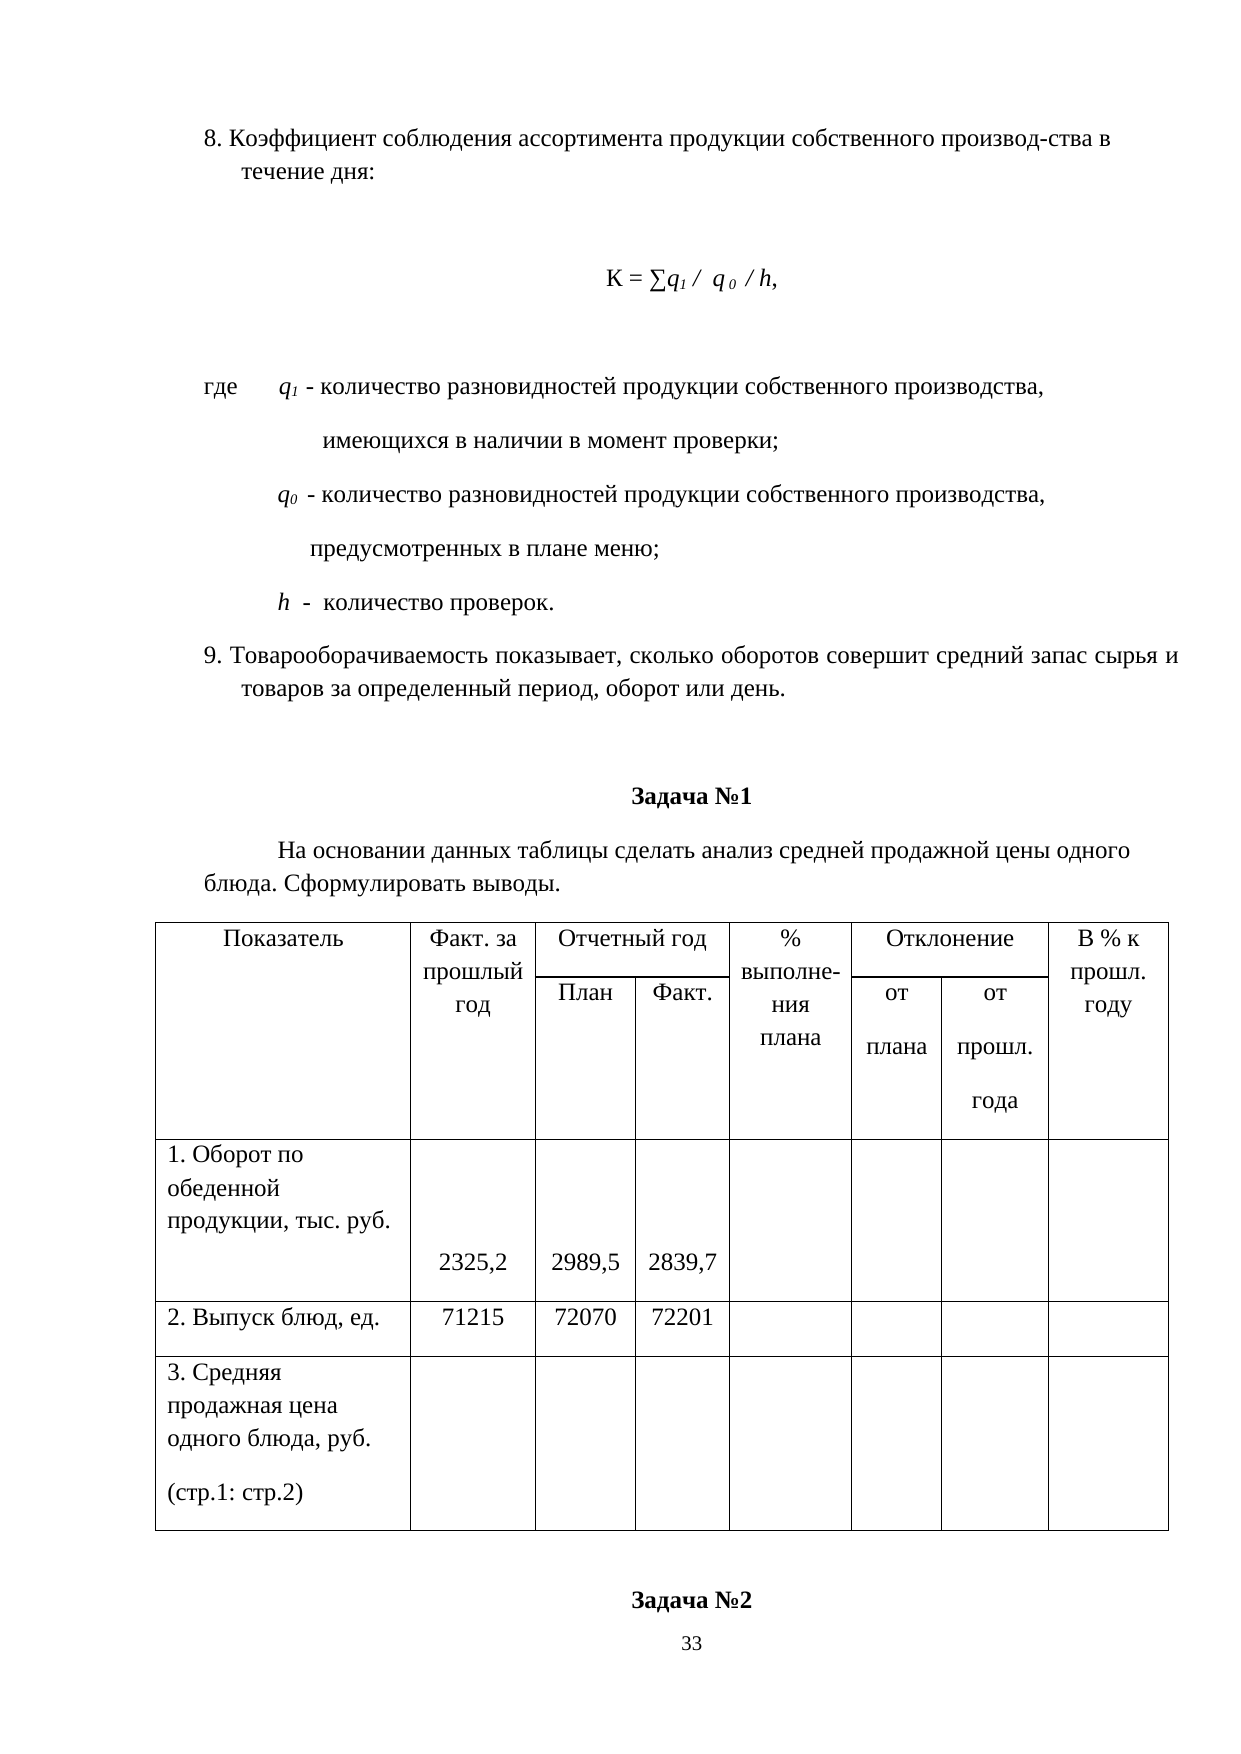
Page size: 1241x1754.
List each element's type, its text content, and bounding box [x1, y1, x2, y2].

table_cell [852, 1357, 941, 1530]
table_cell [942, 1140, 1048, 1301]
table_header Отклонение [852, 923, 1048, 976]
table_cell [852, 1140, 941, 1301]
table_header Отчетный год [536, 923, 729, 976]
text где q1 - количество разновидностей продукции собственного производства, [203, 371, 1180, 400]
table_cell [942, 1357, 1048, 1530]
table_cell [636, 1357, 729, 1530]
table_cell [852, 1302, 941, 1356]
table_cell [730, 1357, 851, 1530]
table_cell Факт. [636, 978, 729, 1138]
table_cell 2325,2 [411, 1140, 535, 1301]
table_cell [730, 1302, 851, 1356]
table_cell План [536, 978, 635, 1138]
text К = ∑q1 / q 0 / h, [203, 263, 1180, 292]
table_cell [1049, 1302, 1168, 1356]
table_cell 2989,5 [536, 1140, 635, 1301]
text имеющихся в наличии в момент проверки; [278, 425, 1180, 454]
table_cell [942, 1302, 1048, 1356]
table_cell [411, 1357, 535, 1530]
table_cell 3. Средняя продажная цена одного блюда, руб. (стр.1: стр.2) [156, 1357, 410, 1530]
table_cell от прошл. года [942, 978, 1048, 1138]
table_header Факт. за прошлый год [411, 923, 535, 1138]
table_cell 1. Оборот по обеденной продукции, тыс. руб. [156, 1140, 410, 1301]
text Задача №1 [203, 781, 1180, 810]
text q0 - количество разновидностей продукции собственного производства, [203, 479, 1180, 508]
table_cell 72070 [536, 1302, 635, 1356]
text предусмотренных в плане меню; [203, 533, 1180, 561]
table_cell [536, 1357, 635, 1530]
table_cell от плана [852, 978, 941, 1138]
table_cell [1049, 1357, 1168, 1530]
table_cell 72201 [636, 1302, 729, 1356]
table_header В % к прошл. году [1049, 923, 1168, 1138]
table_header % выполне-ния плана [730, 923, 851, 1138]
text Задача №2 [203, 1585, 1180, 1614]
table_cell 71215 [411, 1302, 535, 1356]
text 9. Товарооборачиваемость показывает, сколько оборотов совершит средний запас сырья и товаров за определенный период, оборот или день. [203, 640, 1180, 702]
table_cell 2. Выпуск блюд, ед. [156, 1302, 410, 1356]
text На основании данных таблицы сделать анализ средней продажной цены одного блюда. Сформулировать выводы. [203, 835, 1180, 897]
table_header Показатель [156, 923, 410, 1138]
table_cell [1049, 1140, 1168, 1301]
text h - количество проверок. [203, 587, 1180, 615]
text 8. Коэффициент соблюдения ассортимента продукции собственного производ-ства в течение дня: [203, 123, 1180, 184]
table_cell 2839,7 [636, 1140, 729, 1301]
table_cell [730, 1140, 851, 1301]
